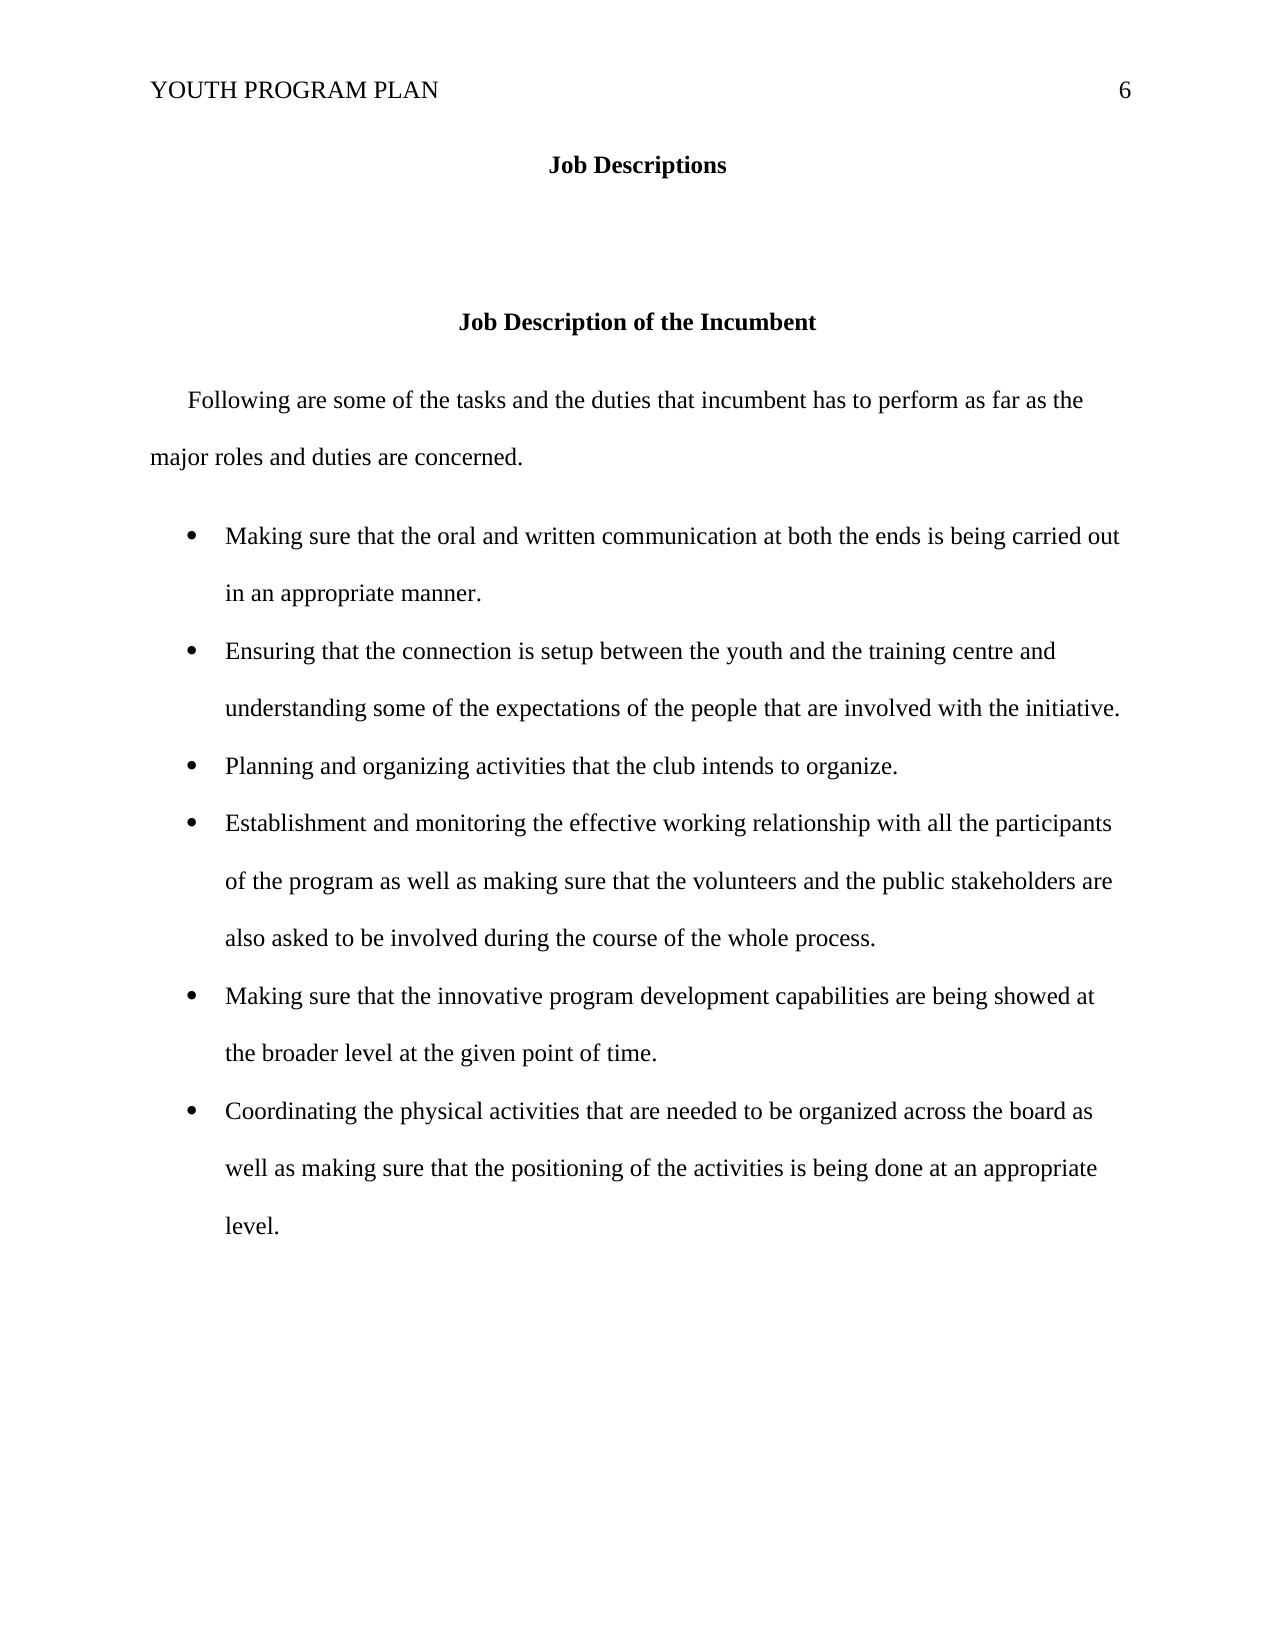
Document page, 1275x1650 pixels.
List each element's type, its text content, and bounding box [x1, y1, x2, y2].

subtitle Job Descriptions [150, 150, 1125, 179]
text Job Description of the Incumbent [150, 307, 1125, 335]
list Coordinating the physical activities that are needed to be organized across the board as well as making sure that the positioning of the activities is being done at an appropriate level. [187, 1096, 1125, 1239]
list Planning and organizing activities that the club intends to organize. [187, 751, 1125, 779]
list Making sure that the oral and written communication at both the ends is being carried out in an appropriate manner. [187, 521, 1125, 607]
list Establishment and monitoring the effective working relationship with all the participants of the program as well as making sure that the volunteers and the public stakeholders are also asked to be involved during the course of the whole process. [187, 808, 1125, 952]
list Ensuring that the connection is setup between the youth and the training centre and understanding some of the expectations of the people that are involved with the initiative. [187, 636, 1125, 722]
list Making sure that the innovative program development capabilities are being showed at the broader level at the given point of time. [187, 981, 1125, 1067]
text Following are some of the tasks and the duties that incumbent has to perform as far as the major roles and duties are concerned. [150, 385, 1125, 471]
